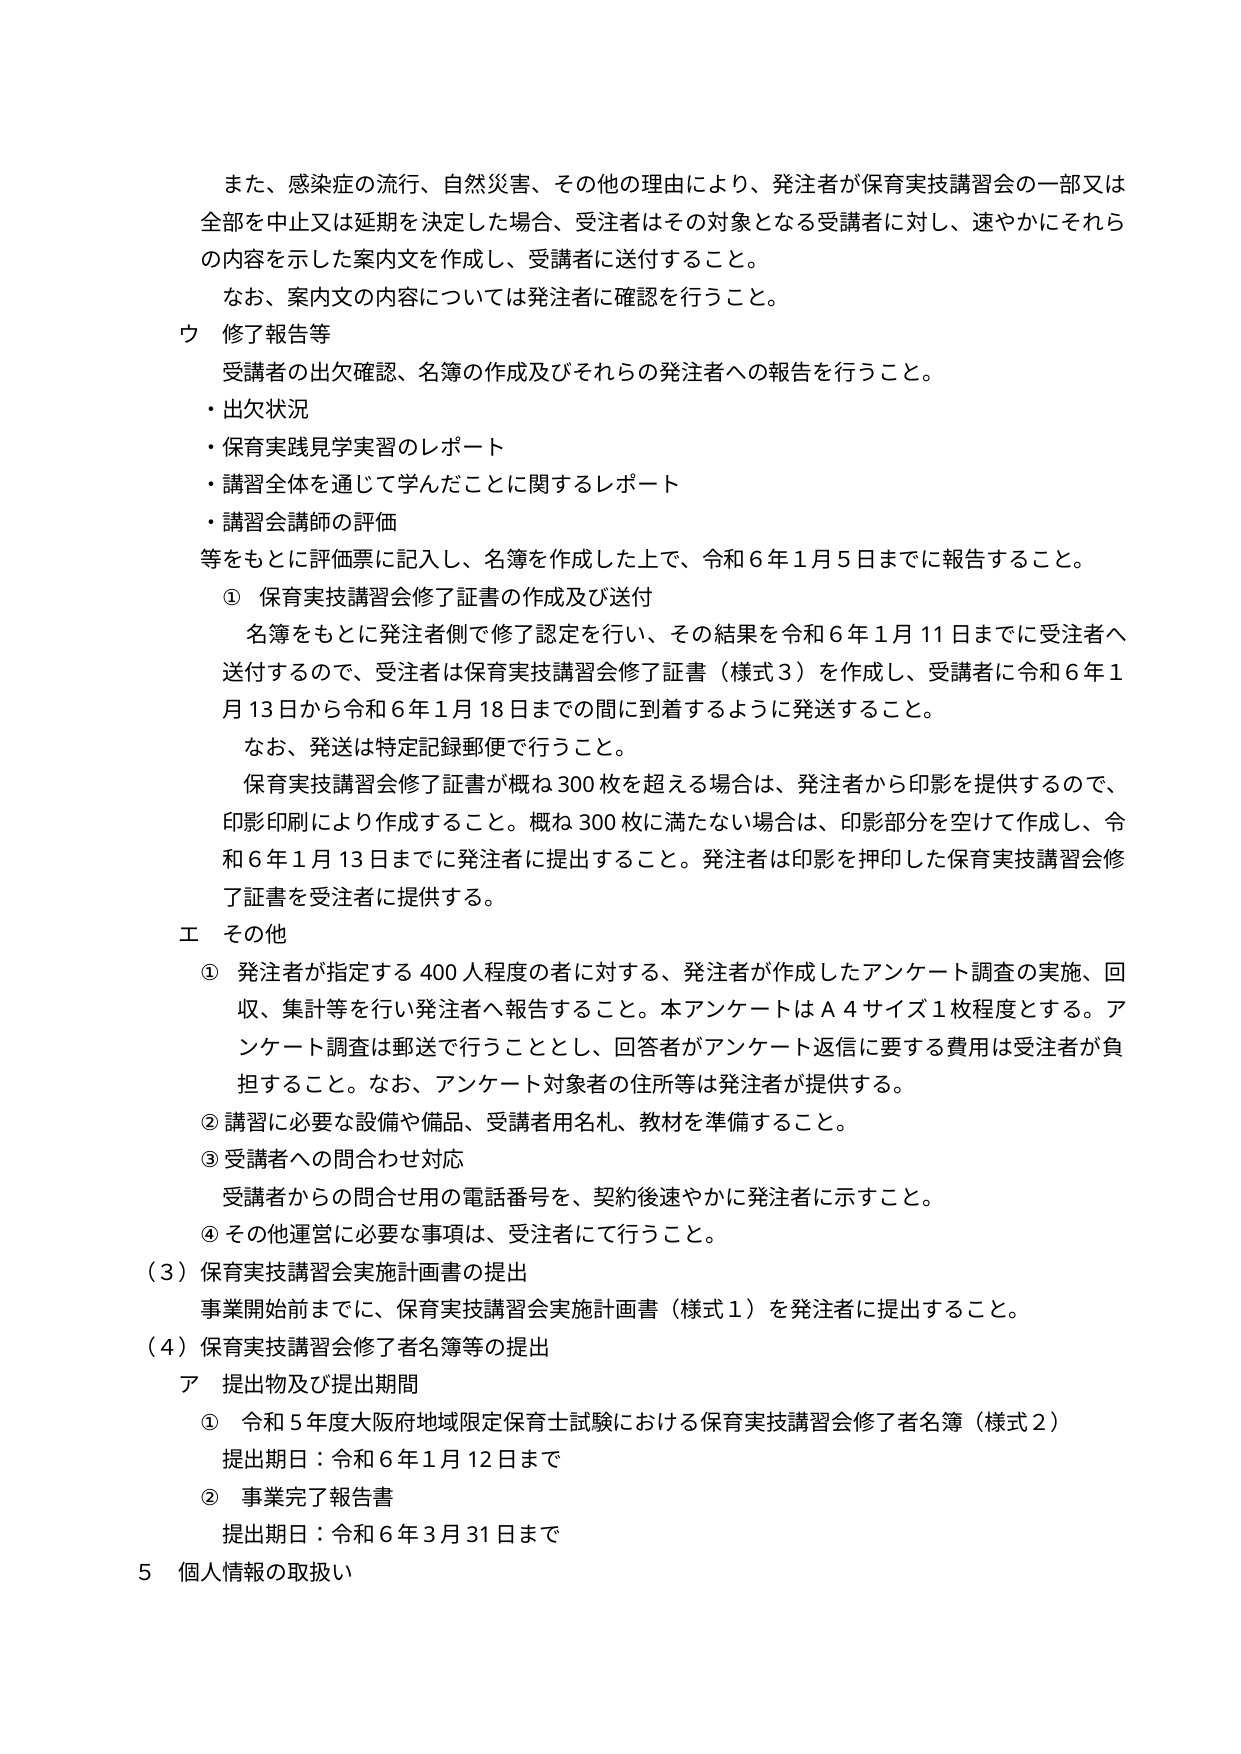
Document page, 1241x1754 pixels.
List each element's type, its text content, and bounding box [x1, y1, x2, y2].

text 保育実技講習会修了証書が概ね300枚を超える場合は、発注者から印影を提供するので、印影印刷により作成すること。概ね300枚に満たない場合は、印影部分を空けて作成し、令和６年１月13日までに発注者に提出すること。発注者は印影を押印した保育実技講習会修了証書を受注者に提供する。 [222, 764, 1128, 914]
text （３）保育実技講習会実施計画書の提出 [112, 1252, 1128, 1289]
text なお、発送は特定記録郵便で行うこと。 [112, 727, 1128, 764]
text また、感染症の流行、自然災害、その他の理由により、発注者が保育実技講習会の一部又は全部を中止又は延期を決定した場合、受注者はその対象となる受講者に対し、速やかにそれらの内容を示した案内文を作成し、受講者に送付すること。 [200, 164, 1128, 277]
text （４）保育実技講習会修了者名簿等の提出 [112, 1327, 1128, 1364]
text 提出期日：令和６年3月31日まで [112, 1514, 1128, 1552]
text ウ 修了報告等 [112, 314, 1128, 352]
text 受講者からの問合せ用の電話番号を、契約後速やかに発注者に示すこと。 [112, 1177, 1128, 1214]
text ・講習会講師の評価 [112, 502, 1128, 539]
text なお、案内文の内容については発注者に確認を行うこと。 [200, 277, 1128, 314]
text 事業開始前までに、保育実技講習会実施計画書（様式１）を発注者に提出すること。 [112, 1289, 1128, 1327]
list 発注者が指定する400人程度の者に対する、発注者が作成したアンケート調査の実施、回収、集計等を行い発注者へ報告すること。本アンケートはA４サイズ１枚程度とする。アンケート調査は郵送で行うこととし、回答者がアンケート返信に要する費用は受注者が負担すること。なお、アンケート対象者の住所等は発注者が提供する。 [200, 952, 1128, 1102]
text ②講習に必要な設備や備品、受講者用名札、教材を準備すること。 [112, 1102, 1128, 1139]
list 保育実技講習会修了証書の作成及び送付 [222, 577, 1128, 614]
text ・講習全体を通じて学んだことに関するレポート [112, 464, 1128, 502]
text エ その他 [112, 914, 1128, 952]
text 等をもとに評価票に記入し、名簿を作成した上で、令和６年１月５日までに報告すること。 [200, 539, 1128, 577]
text ③受講者への問合わせ対応 [112, 1139, 1128, 1177]
text 名簿をもとに発注者側で修了認定を行い、その結果を令和６年１月11日までに受注者へ送付するので、受注者は保育実技講習会修了証書（様式３）を作成し、受講者に令和６年１月13日から令和６年１月18日までの間に到着するように発送すること。 [112, 614, 1128, 727]
text ア 提出物及び提出期間 [112, 1364, 1128, 1402]
text 提出期日：令和６年１月12日まで [112, 1439, 1128, 1477]
text 受講者の出欠確認、名簿の作成及びそれらの発注者への報告を行うこと。 [200, 352, 1128, 389]
text ・出欠状況 [112, 389, 1128, 427]
text ④その他運営に必要な事項は、受注者にて行うこと。 [112, 1214, 1128, 1252]
text ② 事業完了報告書 [200, 1477, 1128, 1514]
text ・保育実践見学実習のレポート [112, 427, 1128, 464]
text ５ 個人情報の取扱い [112, 1552, 1128, 1589]
text ① 令和5年度大阪府地域限定保育士試験における保育実技講習会修了者名簿（様式２） [200, 1402, 1128, 1439]
